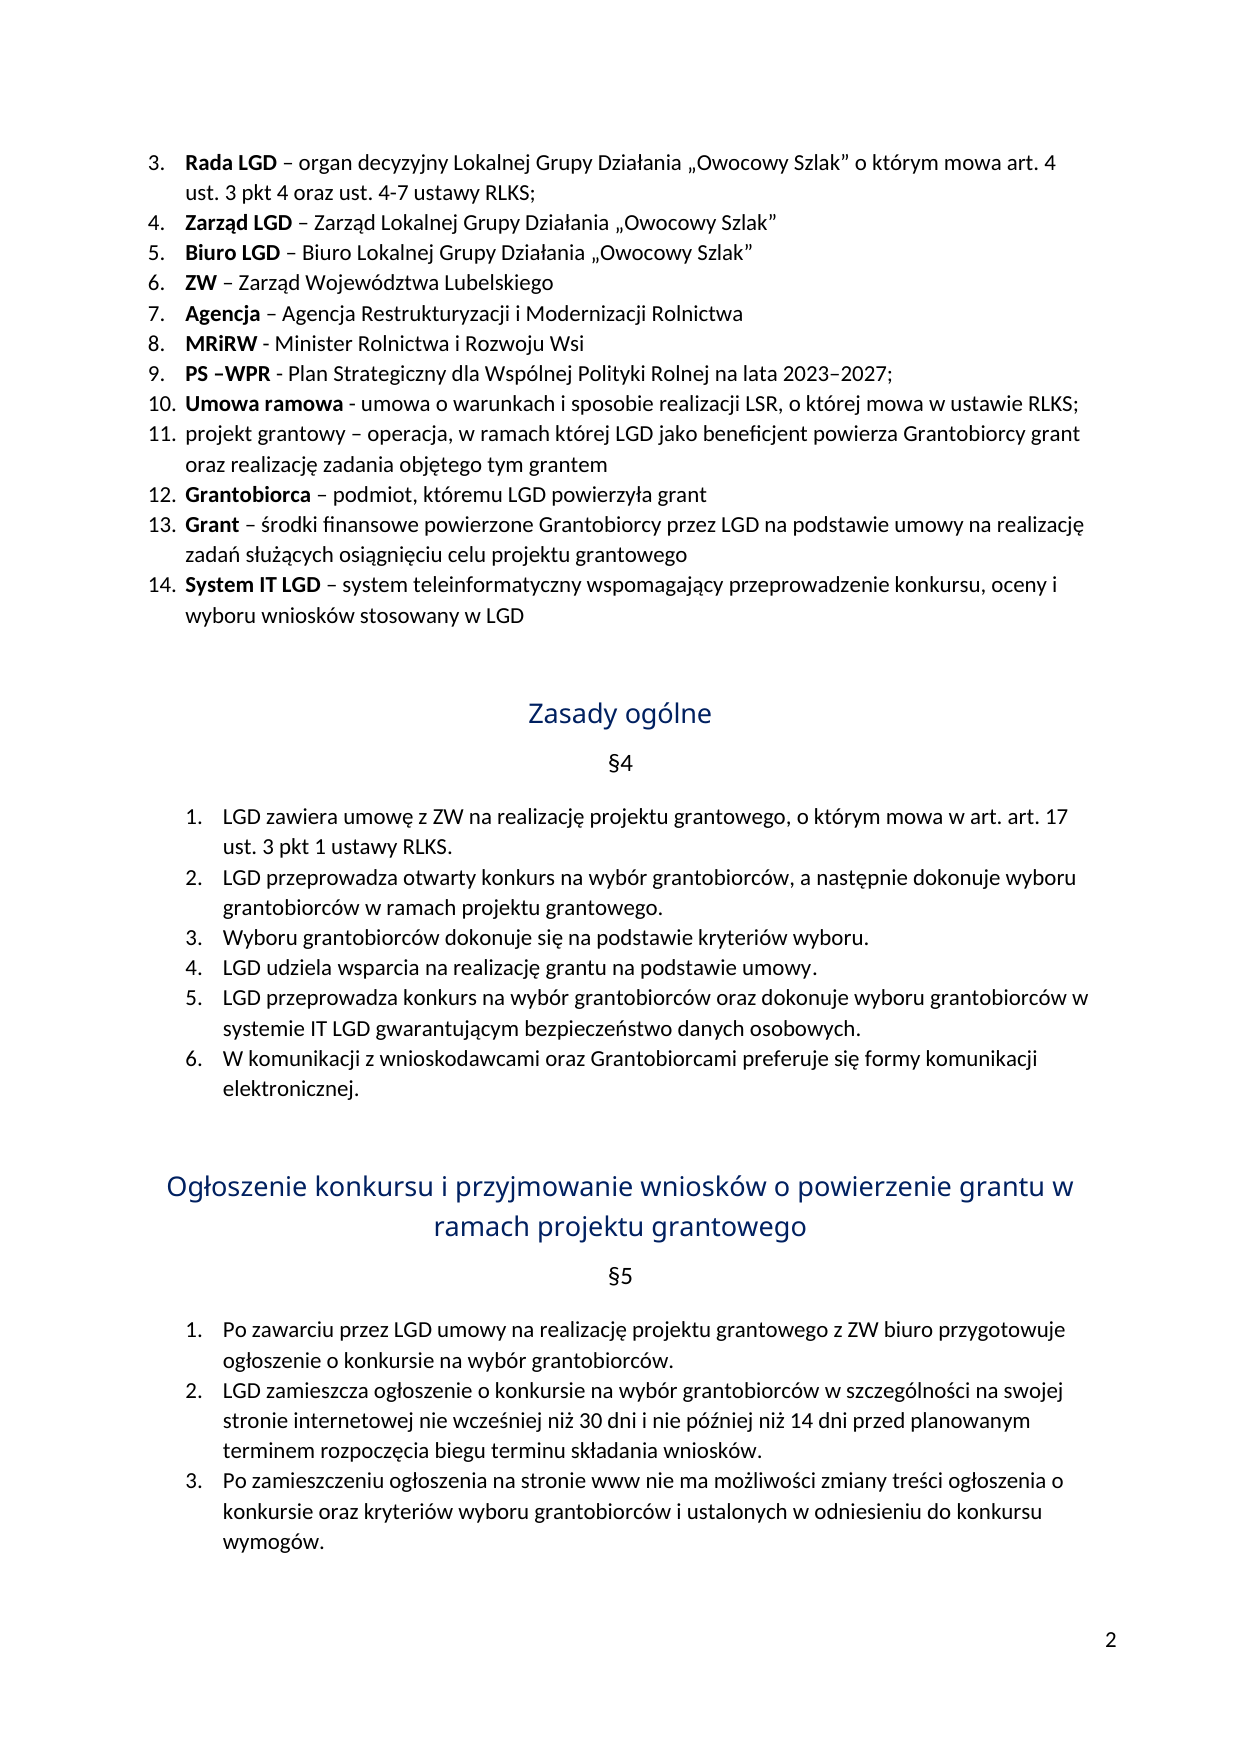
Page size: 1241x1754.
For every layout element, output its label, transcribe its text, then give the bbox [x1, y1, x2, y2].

list PS –WPR - Plan Strategiczny dla Wspólnej Polityki Rolnej na lata 2023–2027; [148, 359, 1093, 387]
list LGD przeprowadza otwarty konkurs na wybór grantobiorców, a następnie dokonuje wyboru grantobiorców w ramach projektu grantowego. [185, 863, 1093, 921]
list ZW – Zarząd Województwa Lubelskiego [148, 268, 1093, 296]
list W komunikacji z wnioskodawcami oraz Grantobiorcami preferuje się formy komunikacji elektronicznej. [185, 1044, 1093, 1102]
list Umowa ramowa - umowa o warunkach i sposobie realizacji LSR, o której mowa w ustawie RLKS; [148, 389, 1093, 417]
list Wyboru grantobiorców dokonuje się na podstawie kryteriów wyboru. [185, 923, 1093, 951]
subtitle Ogłoszenie konkursu i przyjmowanie wniosków o powierzenie grantu w ramach projektu grantowego [148, 1168, 1093, 1244]
text §4 [148, 747, 1093, 777]
list Grantobiorca – podmiot, któremu LGD powierzyła grant [148, 480, 1093, 508]
list Agencja – Agencja Restrukturyzacji i Modernizacji Rolnictwa [148, 299, 1093, 327]
list LGD zawiera umowę z ZW na realizację projektu grantowego, o którym mowa w art. art. 17 ust. 3 pkt 1 ustawy RLKS. [185, 802, 1093, 861]
list System IT LGD – system teleinformatyczny wspomagający przeprowadzenie konkursu, oceny i wyboru wniosków stosowany w LGD [148, 571, 1093, 629]
subtitle Zasady ogólne [148, 694, 1093, 731]
list Po zawarciu przez LGD umowy na realizację projektu grantowego z ZW biuro przygotowuje ogłoszenie o konkursie na wybór grantobiorców. [185, 1316, 1093, 1374]
list LGD zamieszcza ogłoszenie o konkursie na wybór grantobiorców w szczególności na swojej stronie internetowej nie wcześniej niż 30 dni i nie później niż 14 dni przed planowanym terminem rozpoczęcia biegu terminu składania wniosków. [185, 1376, 1093, 1464]
list Biuro LGD – Biuro Lokalnej Grupy Działania „Owocowy Szlak” [148, 238, 1093, 266]
list Po zamieszczeniu ogłoszenia na stronie www nie ma możliwości zmiany treści ogłoszenia o konkursie oraz kryteriów wyboru grantobiorców i ustalonych w odniesieniu do konkursu wymogów. [185, 1467, 1093, 1555]
list Zarząd LGD – Zarząd Lokalnej Grupy Działania „Owocowy Szlak” [148, 208, 1093, 236]
list projekt grantowy – operacja, w ramach której LGD jako beneficjent powierza Grantobiorcy grant oraz realizację zadania objętego tym grantem [148, 419, 1093, 478]
list Rada LGD – organ decyzyjny Lokalnej Grupy Działania „Owocowy Szlak” o którym mowa art. 4 ust. 3 pkt 4 oraz ust. 4-7 ustawy RLKS; [148, 148, 1093, 206]
text §5 [148, 1260, 1093, 1291]
list LGD udziela wsparcia na realizację grantu na podstawie umowy. [185, 953, 1093, 981]
list LGD przeprowadza konkurs na wybór grantobiorców oraz dokonuje wyboru grantobiorców w systemie IT LGD gwarantującym bezpieczeństwo danych osobowych. [185, 983, 1093, 1042]
list Grant – środki finansowe powierzone Grantobiorcy przez LGD na podstawie umowy na realizację zadań służących osiągnięciu celu projektu grantowego [148, 510, 1093, 568]
list MRiRW - Minister Rolnictwa i Rozwoju Wsi [148, 329, 1093, 357]
